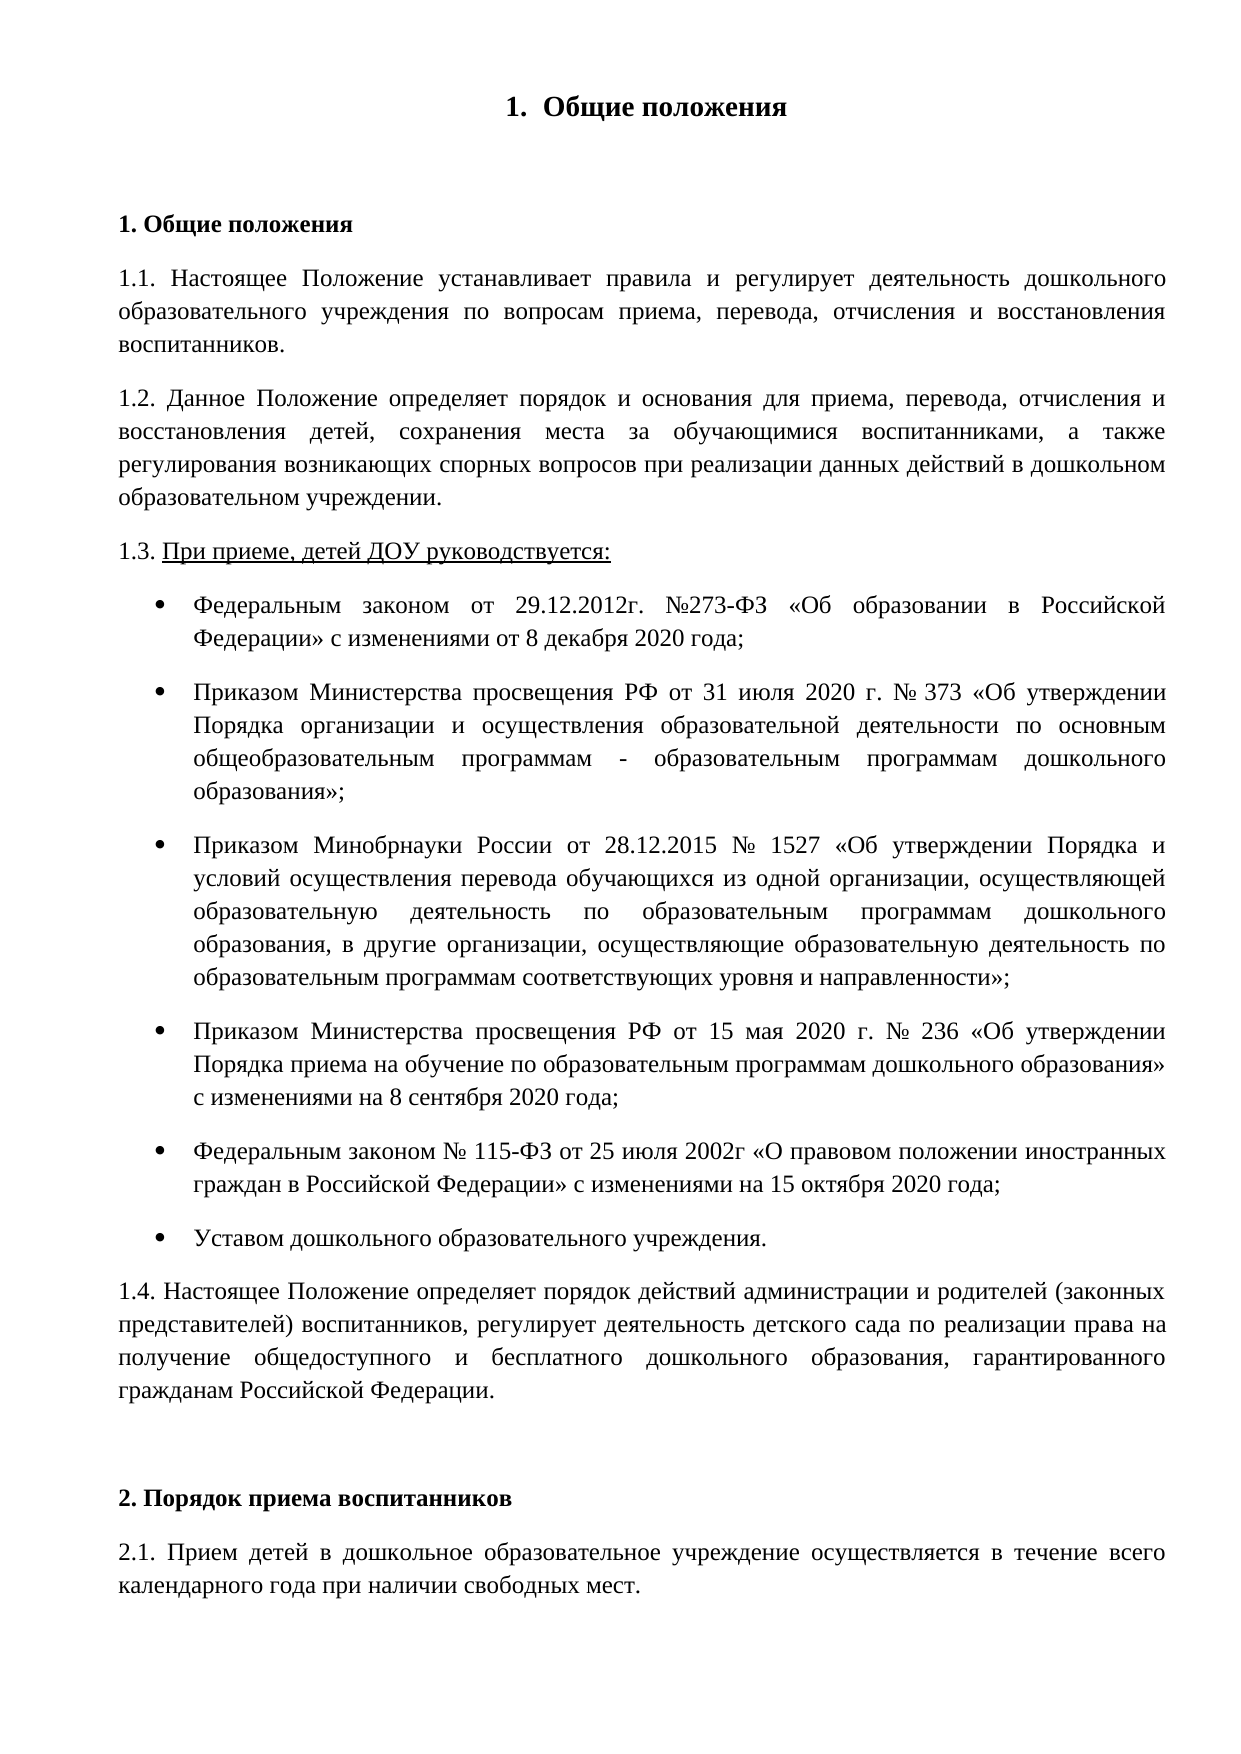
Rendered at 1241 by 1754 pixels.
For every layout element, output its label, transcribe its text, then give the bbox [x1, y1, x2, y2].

text 1.1. Настоящее Положение устанавливает правила и регулирует деятельность дошкольного образовательного учреждения по вопросам приема, перевода, отчисления и восстановления воспитанников. [118, 263, 1167, 358]
text 1. Общие положения [118, 209, 1167, 238]
list Федеральным законом от 29.12.2012г. №273-ФЗ «Об образовании в Российской Федерации» с изменениями от 8 декабря 2020 года; [156, 590, 1167, 652]
text 1.2. Данное Положение определяет порядок и основания для приема, перевода, отчисления и восстановления детей, сохранения места за обучающимися воспитанниками, а также регулирования возникающих спорных вопросов при реализации данных действий в дошкольном образовательном учреждении. [118, 383, 1167, 511]
text 1.3. При приеме, детей ДОУ руководствуется: [118, 536, 1167, 565]
list Общие положения [126, 89, 1167, 122]
list Федеральным законом № 115-ФЗ от 25 июля 2002г «О правовом положении иностранных граждан в Российской Федерации» с изменениями на 15 октября 2020 года; [156, 1136, 1167, 1197]
list Приказом Минобрнауки России от 28.12.2015 № 1527 «Об утверждении Порядка и условий осуществления перевода обучающихся из одной организации, осуществляющей образовательную деятельность по образовательным программам дошкольного образования, в другие организации, осуществляющие образовательную деятельность по образовательным программам соответствующих уровня и направленности»; [156, 830, 1167, 991]
list Уставом дошкольного образовательного учреждения. [156, 1223, 1167, 1251]
text 2. Порядок приема воспитанников [118, 1483, 1167, 1512]
list Приказом Министерства просвещения РФ от 31 июля 2020 г. № 373 «Об утверждении Порядка организации и осуществления образовательной деятельности по основным общеобразовательным программам - образовательным программам дошкольного образования»; [156, 677, 1167, 805]
list Приказом Министерства просвещения РФ от 15 мая 2020 г. № 236 «Об утверждении Порядка приема на обучение по образовательным программам дошкольного образования» с изменениями на 8 сентября 2020 года; [156, 1016, 1167, 1111]
text 2.1. Прием детей в дошкольное образовательное учреждение осуществляется в течение всего календарного года при наличии свободных мест. [118, 1537, 1167, 1599]
text 1.4. Настоящее Положение определяет порядок действий администрации и родителей (законных представителей) воспитанников, регулирует деятельность детского сада по реализации права на получение общедоступного и бесплатного дошкольного образования, гарантированного гражданам Российской Федерации. [118, 1276, 1167, 1404]
